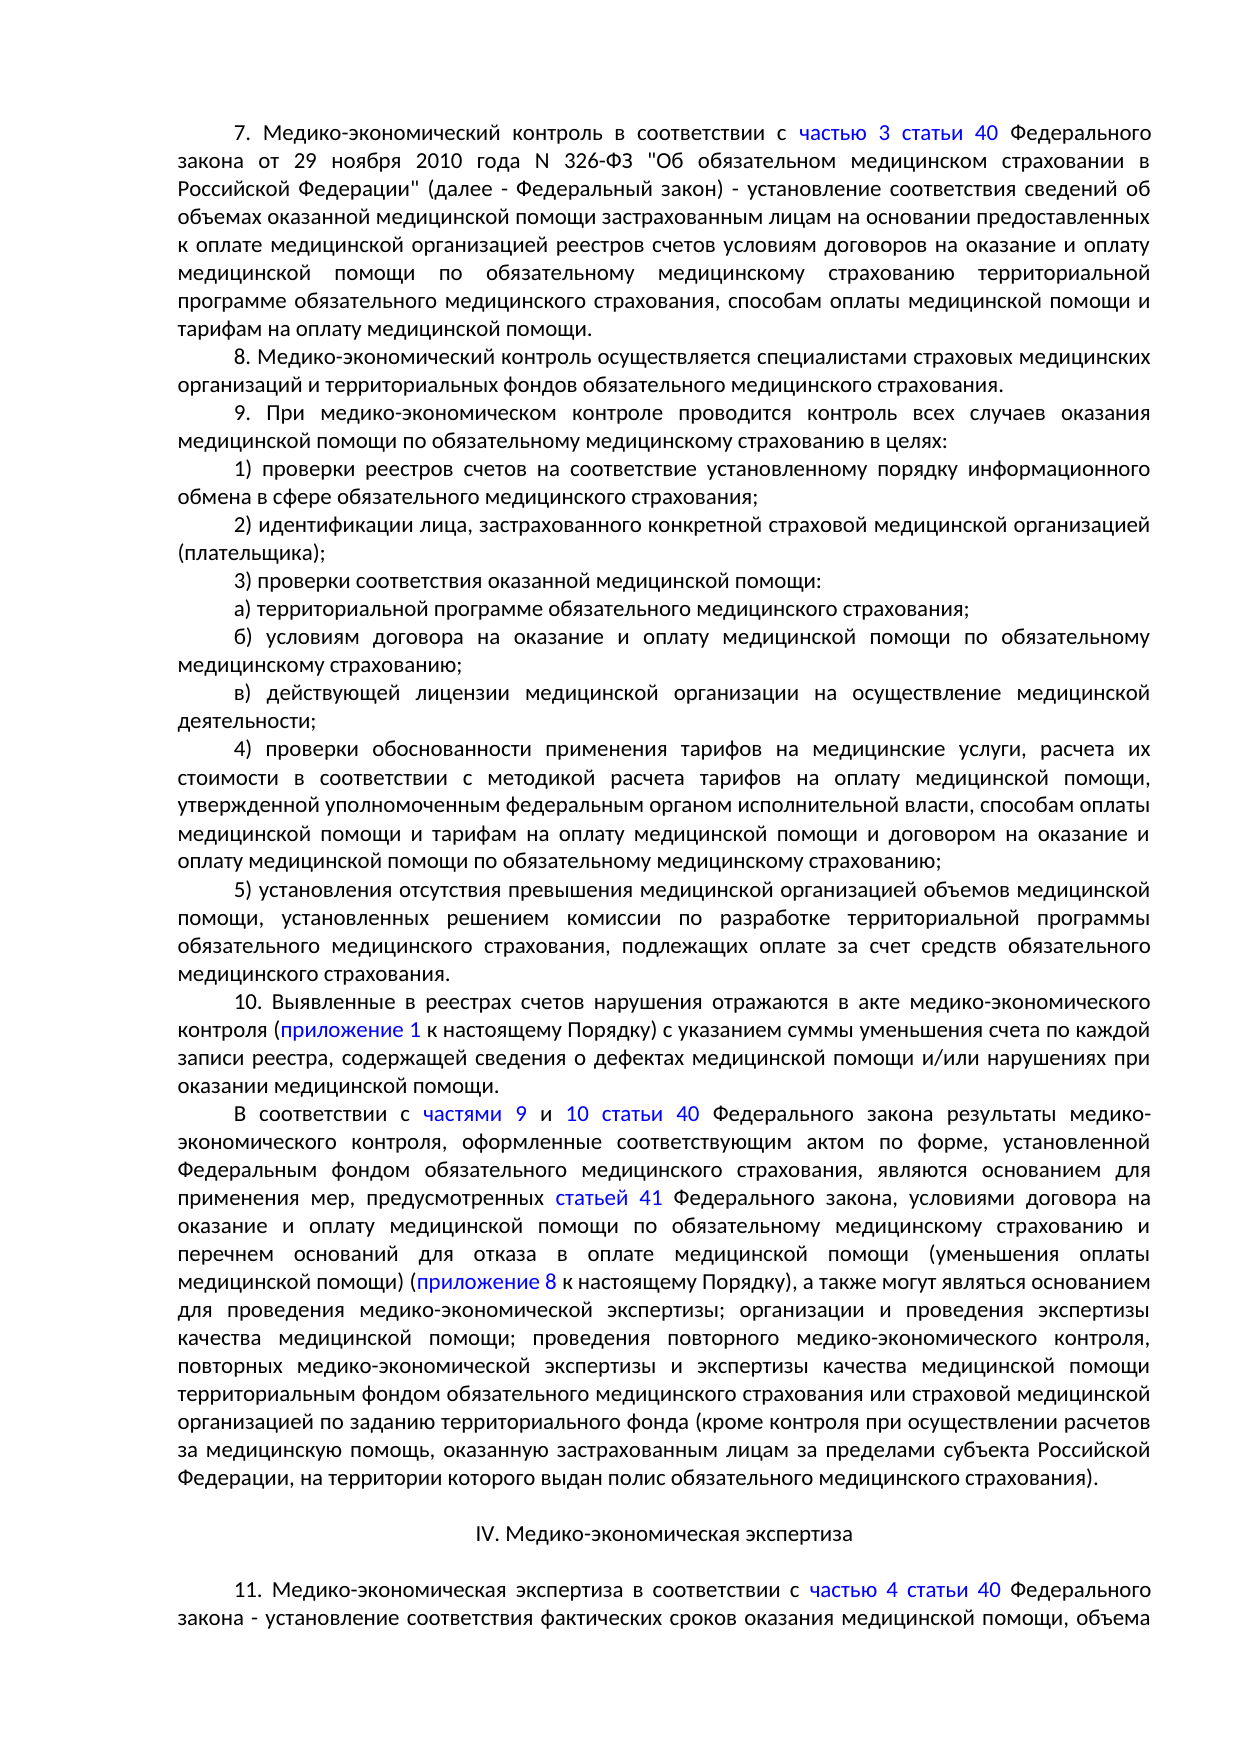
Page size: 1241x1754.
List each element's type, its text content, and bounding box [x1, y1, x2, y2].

text В соответствии с частями 9 и 10 статьи 40 Федерального закона результаты медико-экономического контроля, оформленные соответствующим актом по форме, установленной Федеральным фондом обязательного медицинского страхования, являются основанием для применения мер, предусмотренных статьей 41 Федерального закона, условиями договора на оказание и оплату медицинской помощи по обязательному медицинскому страхованию и перечнем оснований для отказа в оплате медицинской помощи (уменьшения оплаты медицинской помощи) (приложение 8 к настоящему Порядку), а также могут являться основанием для проведения медико-экономической экспертизы; организации и проведения экспертизы качества медицинской помощи; проведения повторного медико-экономического контроля, повторных медико-экономической экспертизы и экспертизы качества медицинской помощи территориальным фондом обязательного медицинского страхования или страховой медицинской организацией по заданию территориального фонда (кроме контроля при осуществлении расчетов за медицинскую помощь, оказанную застрахованным лицам за пределами субъекта Российской Федерации, на территории которого выдан полис обязательного медицинского страхования). [177, 1099, 1152, 1491]
text 4) проверки обоснованности применения тарифов на медицинские услуги, расчета их стоимости в соответствии с методикой расчета тарифов на оплату медицинской помощи, утвержденной уполномоченным федеральным органом исполнительной власти, способам оплаты медицинской помощи и тарифам на оплату медицинской помощи и договором на оказание и оплату медицинской помощи по обязательному медицинскому страхованию; [177, 734, 1152, 875]
text IV. Медико-экономическая экспертиза [177, 1519, 1152, 1547]
text 2) идентификации лица, застрахованного конкретной страховой медицинской организацией (плательщика); [177, 510, 1152, 566]
text 3) проверки соответствия оказанной медицинской помощи: [177, 566, 1152, 594]
text 5) установления отсутствия превышения медицинской организацией объемов медицинской помощи, установленных решением комиссии по разработке территориальной программы обязательного медицинского страхования, подлежащих оплате за счет средств обязательного медицинского страхования. [177, 875, 1152, 987]
text б) условиям договора на оказание и оплату медицинской помощи по обязательному медицинскому страхованию; [177, 622, 1152, 678]
text 1) проверки реестров счетов на соответствие установленному порядку информационного обмена в сфере обязательного медицинского страхования; [177, 454, 1152, 510]
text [177, 1575, 1152, 1631]
text в) действующей лицензии медицинской организации на осуществление медицинской деятельности; [177, 678, 1152, 734]
text 9. При медико-экономическом контроле проводится контроль всех случаев оказания медицинской помощи по обязательному медицинскому страхованию в целях: [177, 398, 1152, 454]
text а) территориальной программе обязательного медицинского страхования; [177, 594, 1152, 622]
text 10. Выявленные в реестрах счетов нарушения отражаются в акте медико-экономического контроля (приложение 1 к настоящему Порядку) с указанием суммы уменьшения счета по каждой записи реестра, содержащей сведения о дефектах медицинской помощи и/или нарушениях при оказании медицинской помощи. [177, 987, 1152, 1099]
text 8. Медико-экономический контроль осуществляется специалистами страховых медицинских организаций и территориальных фондов обязательного медицинского страхования. [177, 342, 1152, 398]
text 7. Медико-экономический контроль в соответствии с частью 3 статьи 40 Федерального закона от 29 ноября 2010 года N 326-ФЗ "Об обязательном медицинском страховании в Российской Федерации" (далее - Федеральный закон) - установление соответствия сведений об объемах оказанной медицинской помощи застрахованным лицам на основании предоставленных к оплате медицинской организацией реестров счетов условиям договоров на оказание и оплату медицинской помощи по обязательному медицинскому страхованию территориальной программе обязательного медицинского страхования, способам оплаты медицинской помощи и тарифам на оплату медицинской помощи. [177, 118, 1152, 342]
